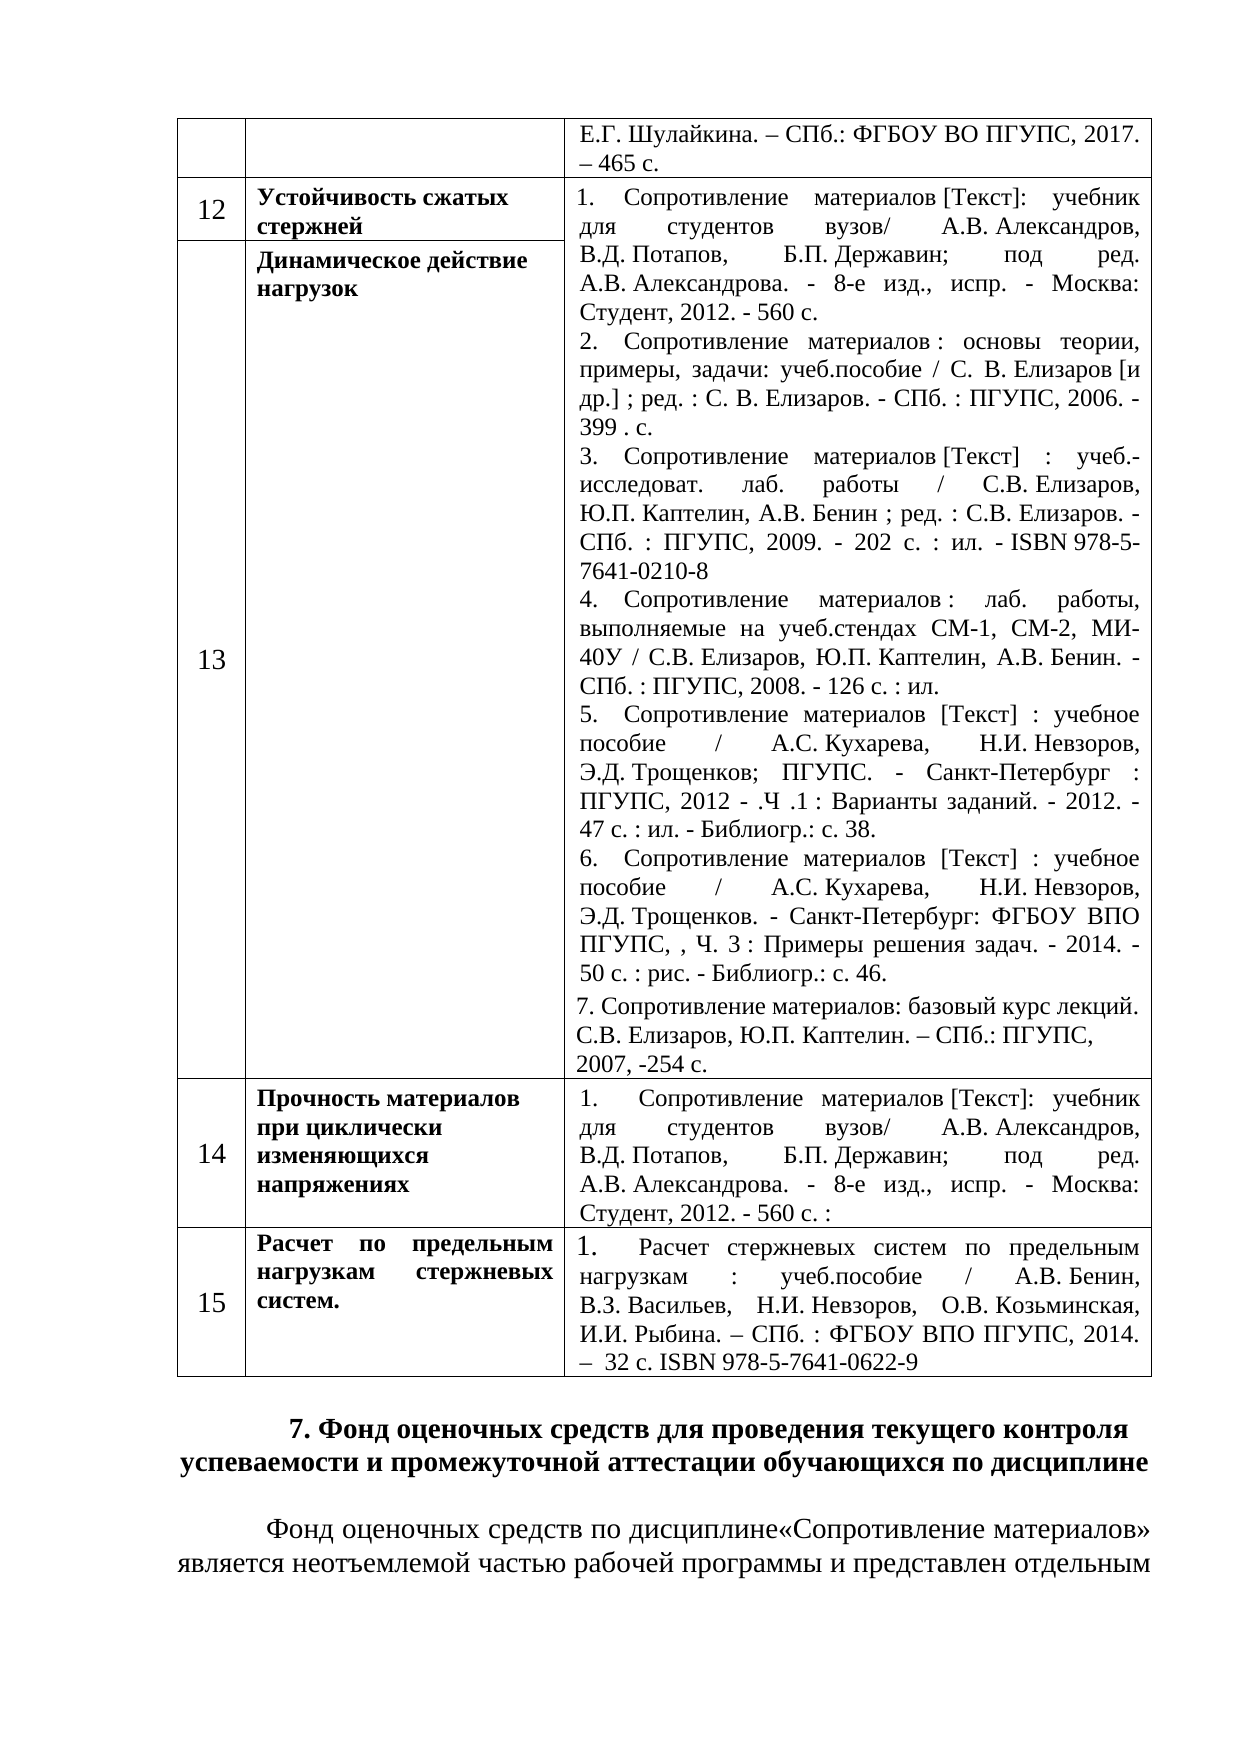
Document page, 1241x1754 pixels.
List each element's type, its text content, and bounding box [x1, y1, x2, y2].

table_cell Прочность материалов при циклически изменяющихся напряжениях [246, 1079, 564, 1227]
table_cell Устойчивость сжатых стержней [246, 178, 564, 239]
table_cell Сопротивление материалов [Текст]: учебник для студентов вузов/ А.В. Александров, В.Д. Потапов, Б.П. Державин; под ред. А.В. Александрова. - 8-е изд., испр. - Москва: Студент, 2012. - 560 с. : [565, 1079, 1151, 1227]
table_cell Расчет стержневых систем по предельным нагрузкам : учеб.пособие / А.В. Бенин, В.З. Васильев, Н.И. Невзоров, О.В. Козьминская, И.И. Рыбина. – СПб. : ФГБОУ ВПО ПГУПС, 2014. – 32 с. ISBN 978-5-7641-0622-9 [565, 1228, 1151, 1376]
table_cell 14 [178, 1079, 245, 1227]
table_cell 11 [178, 119, 245, 177]
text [177, 1511, 1152, 1578]
table_cell Сопротивление материалов [Текст]: учебник для студентов вузов/ А.В. Александров, В.Д. Потапов, Б.П. Державин; под ред. А.В. Александрова. - 8-е изд., испр. - Москва: Студент, 2012. - 560 с. Сопротивление материалов : основы теории, примеры, задачи: учеб.пособие / С. В. Елизаров [и др.] ; ред. : С. В. Елизаров. - СПб. : ПГУПС, 2006. - 399 . с. Сопротивление материалов [Текст] : учеб.-исследоват. лаб. работы / С.В. Елизаров, Ю.П. Каптелин, А.В. Бенин ; ред. : С.В. Елизаров. - СПб. : ПГУПС, 2009. - 202 с. : ил. - ISBN 978-5-7641-0210-8 Сопротивление материалов : лаб. работы, выполняемые на учеб.стендах СМ-1, СМ-2, МИ-40У / С.В. Елизаров, Ю.П. Каптелин, А.В. Бенин. - СПб. : ПГУПС, 2008. - 126 с. : ил. Сопротивление материалов [Текст] : учебное пособие / А.С. Кухарева, Н.И. Невзоров, Э.Д. Трощенков; ПГУПС. - Санкт-Петербург : ПГУПС, 2012 - .Ч .1 : Варианты заданий. - 2012. - 47 с. : ил. - Библиогр.: с. 38. Сопротивление материалов [Текст] : учебное пособие / А.С. Кухарева, Н.И. Невзоров, Э.Д. Трощенков. - Санкт-Петербург: ФГБОУ ВПО ПГУПС, , Ч. 3 : Примеры решения задач. - 2014. - 50 с. : рис. - Библиогр.: с. 46. 7. Сопротивление материалов: базовый курс лекций. С.В. Елизаров, Ю.П. Каптелин. – СПб.: ПГУПС, 2007, -254 с. [565, 178, 1151, 1077]
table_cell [246, 119, 564, 177]
table_cell 13 [178, 241, 245, 1077]
table_cell 12 [178, 178, 245, 239]
text 7. Фонд оценочных средств для проведения текущего контроля успеваемости и промежуточной аттестации обучающихся по дисциплине [177, 1411, 1152, 1478]
table_cell Динамическое действие нагрузок [246, 241, 564, 1077]
table_cell Расчет по предельным нагрузкам стержневых систем. [246, 1228, 564, 1376]
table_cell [565, 119, 1151, 177]
table_cell 15 [178, 1228, 245, 1376]
